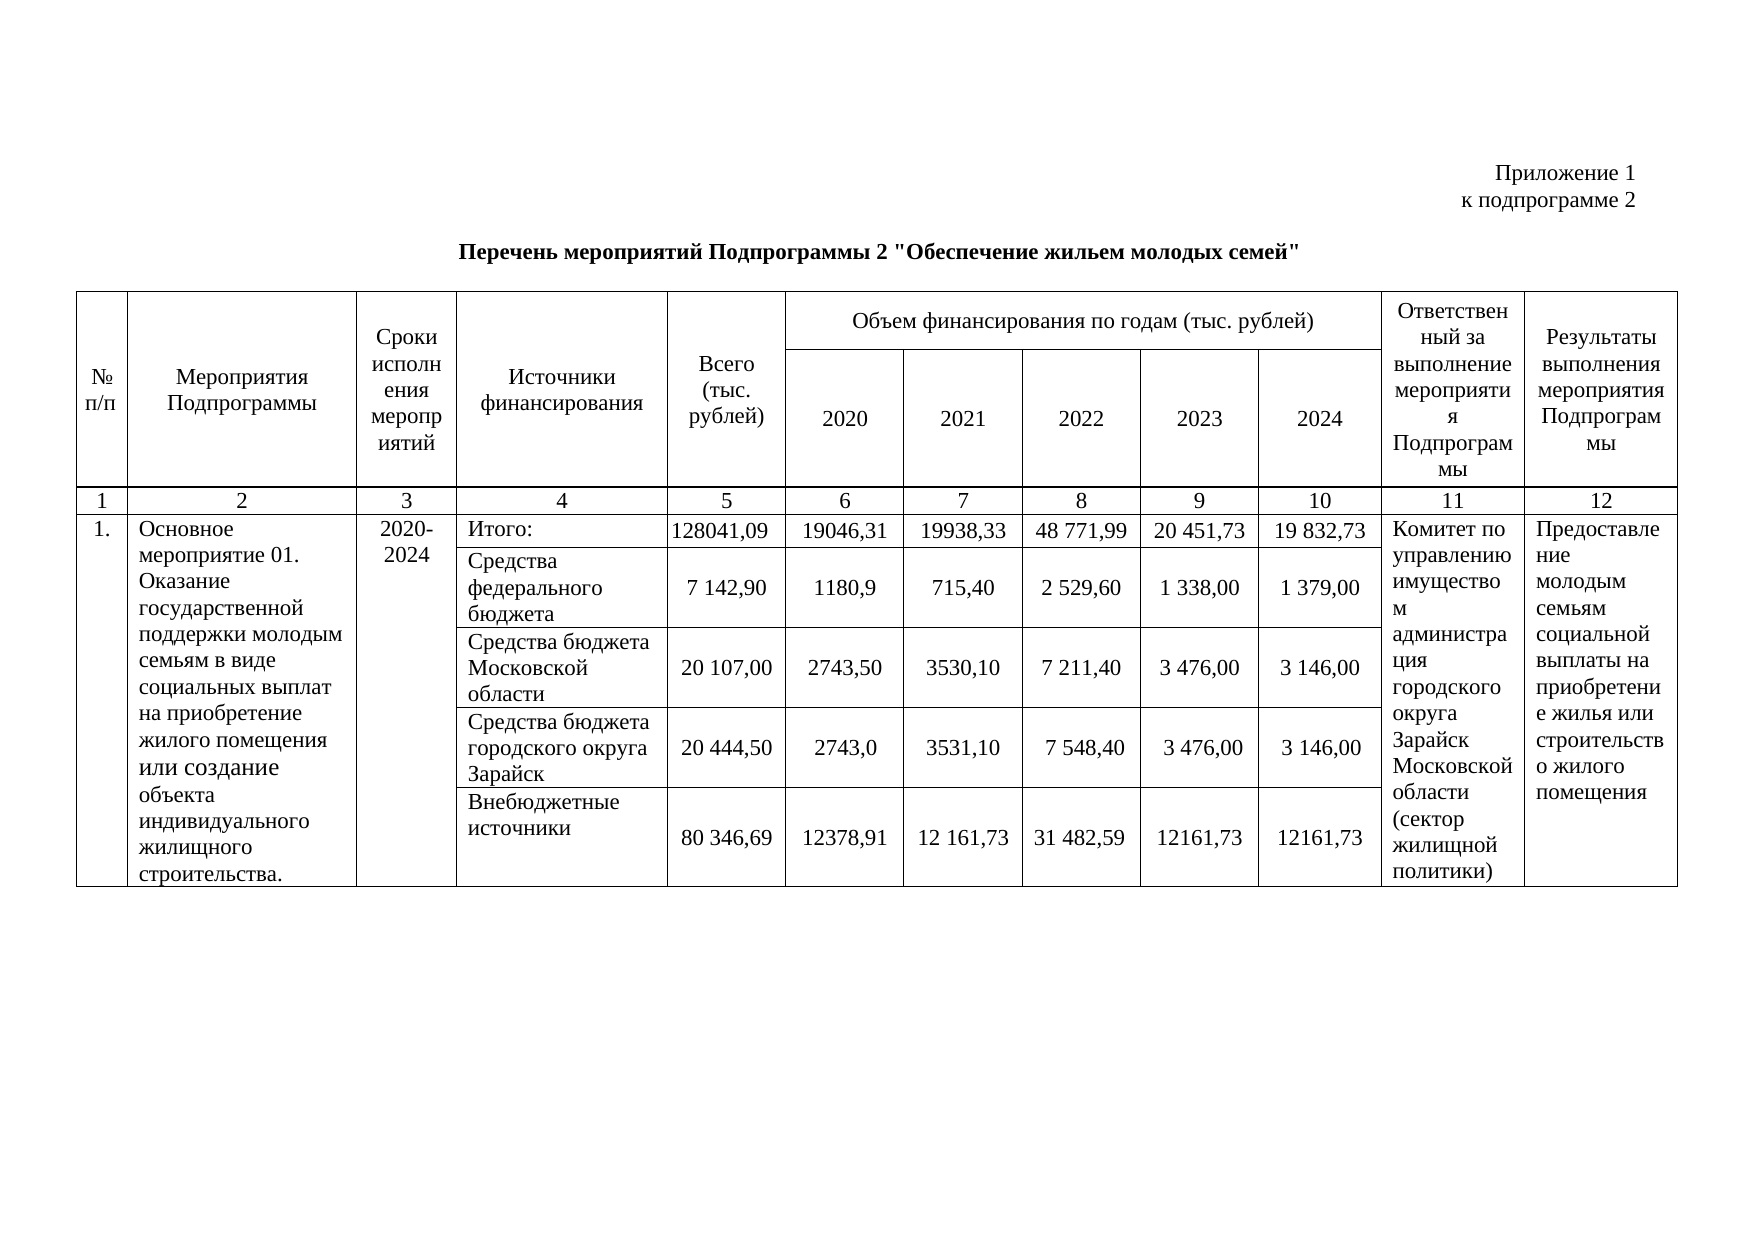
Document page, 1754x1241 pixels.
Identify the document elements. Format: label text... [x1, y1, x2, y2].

table_cell 7 142,90 [668, 548, 785, 627]
table_cell 11 [1382, 488, 1524, 514]
table_cell 3 476,00 [1141, 628, 1258, 707]
table_cell Итого: [457, 515, 667, 547]
table_cell 9 [1141, 488, 1258, 514]
table_cell 2743,50 [786, 628, 903, 707]
table_cell 3 146,00 [1259, 708, 1381, 787]
table_header Объем финансирования по годам (тыс. рублей) [786, 292, 1381, 349]
table_header Мероприятия Подпрограммы [128, 292, 356, 486]
table_cell 12161,73 [1141, 788, 1258, 886]
text Перечень мероприятий Подпрограммы 2 "Обеспечение жильем молодых семей" [118, 238, 1636, 265]
table_cell 31 482,59 [1023, 788, 1140, 886]
table_cell 80 346,69 [668, 788, 785, 886]
table_cell 7 211,40 [1023, 628, 1140, 707]
table_cell 6 [786, 488, 903, 514]
table_cell 20 107,00 [668, 628, 785, 707]
text к подпрограмме 2 [118, 186, 1636, 212]
table_cell 10 [1259, 488, 1381, 514]
table_cell 7 548,40 [1023, 708, 1140, 787]
table_header Всего (тыс. рублей) [668, 292, 785, 486]
text Приложение 1 [118, 159, 1636, 186]
table_cell 1 [77, 488, 127, 514]
table_header Ответственный за выполнение мероприятия Подпрограммы [1382, 292, 1524, 486]
table_cell Средства бюджета городского округа Зарайск [457, 708, 667, 787]
table_cell 4 [457, 488, 667, 514]
table_cell 3531,10 [904, 708, 1022, 787]
table_cell 3 [357, 488, 456, 514]
table_header Источники финансирования [457, 292, 667, 486]
table_cell 3 146,00 [1259, 628, 1381, 707]
table_cell Предоставление молодым семьям социальной выплаты на приобретение жилья или строительство жилого помещения [1525, 515, 1677, 886]
table_cell 7 [904, 488, 1022, 514]
table_cell 12378,91 [786, 788, 903, 886]
table_cell Внебюджетные источники [457, 788, 667, 886]
table_cell 48 771,99 [1023, 515, 1140, 547]
table_cell 2020 [786, 350, 903, 486]
table_cell 12161,73 [1259, 788, 1381, 886]
table_cell 2024 [1259, 350, 1381, 486]
table_cell 3530,10 [904, 628, 1022, 707]
table_cell Комитет по управлению имуществом администрация городского округа Зарайск Московской области (сектор жилищной политики) [1382, 515, 1524, 886]
table_header Результаты выполнения мероприятия Подпрограммы [1525, 292, 1677, 486]
table_cell 2020-2024 [357, 515, 456, 886]
table_cell 19046,31 [786, 515, 903, 547]
table_cell 20 444,50 [668, 708, 785, 787]
table_cell 12 [1525, 488, 1677, 514]
table_header № п/п [77, 292, 127, 486]
table_cell Основное мероприятие 01. Оказание государственной поддержки молодым семьям в виде социальных выплат на приобретение жилого помещения или создание объекта индивидуального жилищного строительства. [128, 515, 356, 886]
table_cell 8 [1023, 488, 1140, 514]
table_cell 19 832,73 [1259, 515, 1381, 547]
table_cell 2022 [1023, 350, 1140, 486]
table_cell 1 379,00 [1259, 548, 1381, 627]
table_cell 3 476,00 [1141, 708, 1258, 787]
table_cell 19938,33 [904, 515, 1022, 547]
table_cell 20 451,73 [1141, 515, 1258, 547]
table_cell 1. [77, 515, 127, 886]
table_header Сроки исполнения мероприятий [357, 292, 456, 486]
table_cell 715,40 [904, 548, 1022, 627]
table_cell 5 [668, 488, 785, 514]
table_cell 2023 [1141, 350, 1258, 486]
table_cell 12 161,73 [904, 788, 1022, 886]
table_cell 1 338,00 [1141, 548, 1258, 627]
table_cell Средства бюджета Московской области [457, 628, 667, 707]
table_cell 2021 [904, 350, 1022, 486]
table_cell 2 [128, 488, 356, 514]
table_cell 1180,9 [786, 548, 903, 627]
table_cell 2 529,60 [1023, 548, 1140, 627]
table_cell 128041,09 [668, 515, 785, 547]
table_cell Средства федерального бюджета [457, 548, 667, 627]
table_cell 2743,0 [786, 708, 903, 787]
